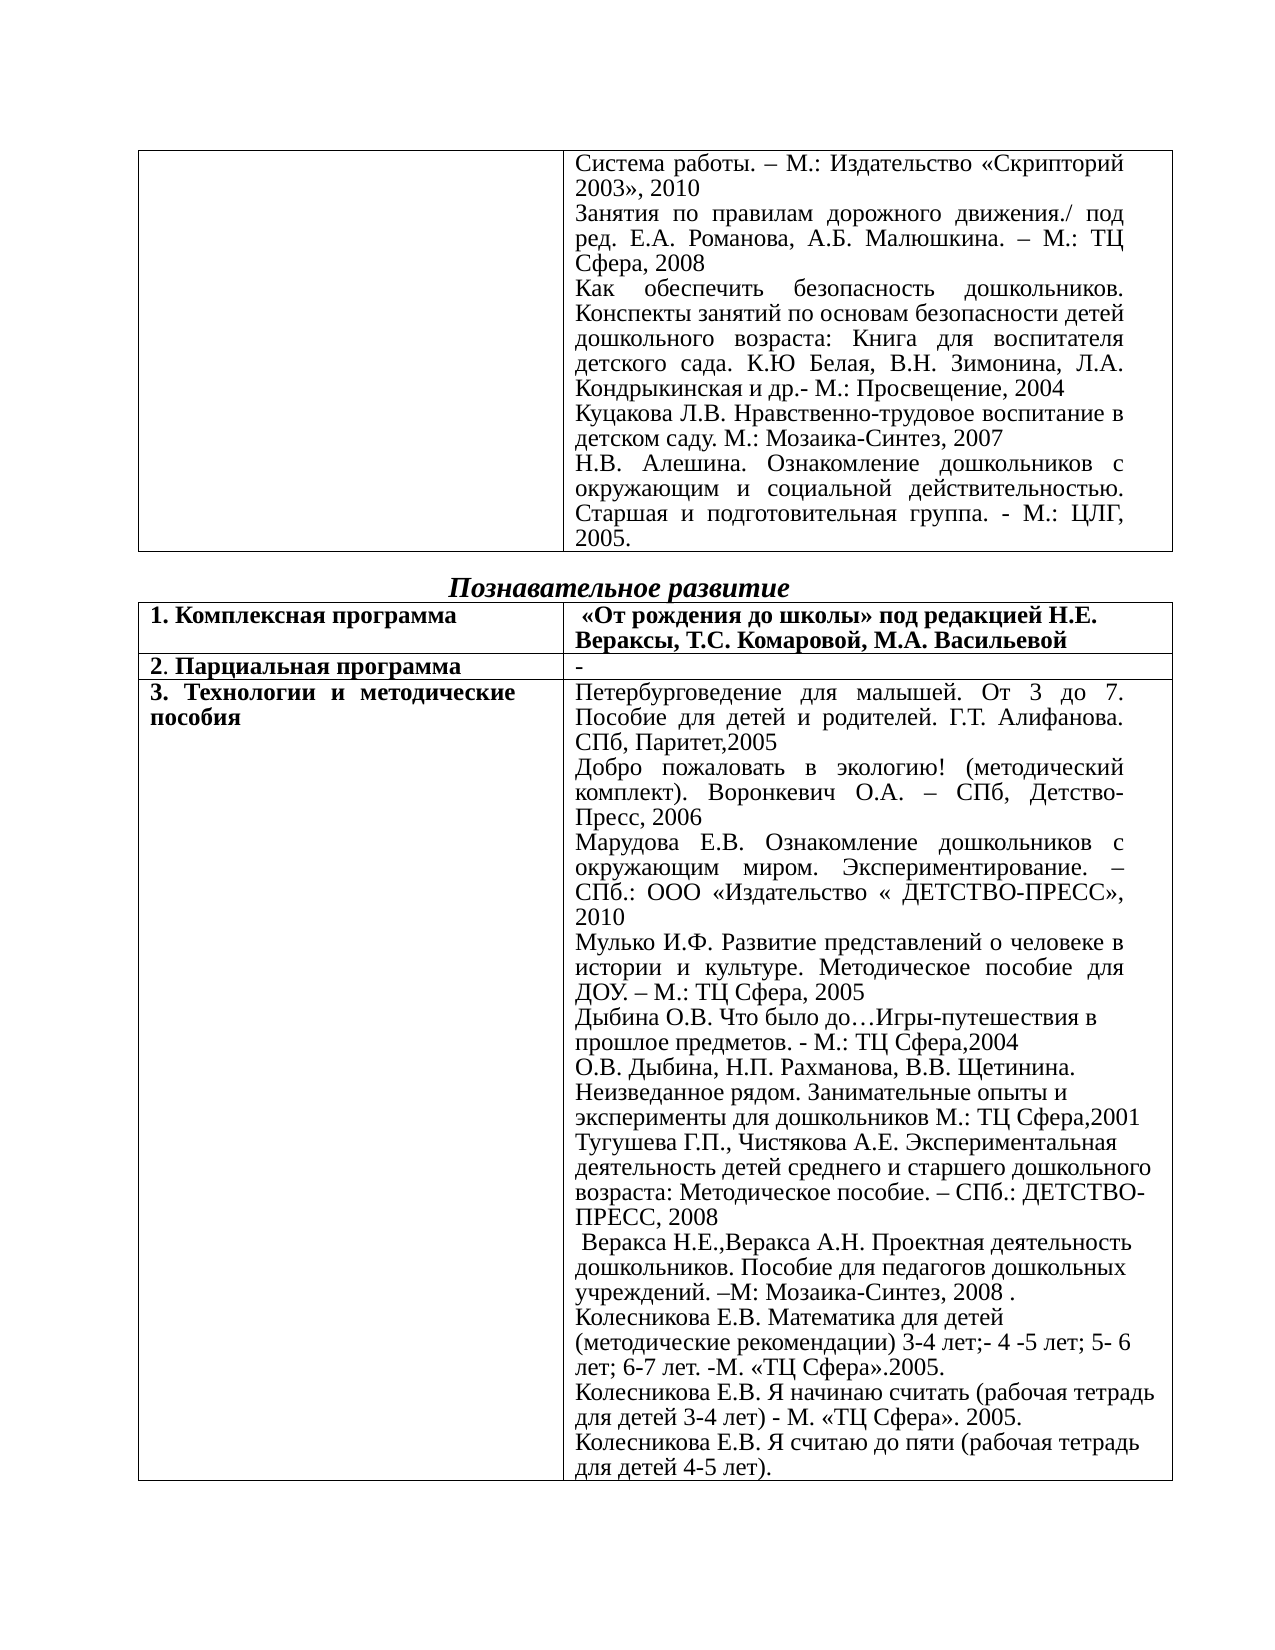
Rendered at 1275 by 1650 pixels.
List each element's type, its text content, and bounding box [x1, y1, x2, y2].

table_header «От рождения до школы» под редакцией Н.Е. Вераксы, Т.С. Комаровой, М.А. Васильевой [564, 603, 1172, 653]
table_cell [564, 680, 1172, 1480]
table_cell - [564, 654, 1172, 679]
table_cell 2. Парциальная программа [139, 654, 563, 679]
text Познавательное развитие [150, 577, 1088, 602]
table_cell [139, 151, 563, 551]
table_header 1. Комплексная программа [139, 603, 563, 653]
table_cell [139, 680, 563, 1480]
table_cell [564, 151, 1172, 551]
